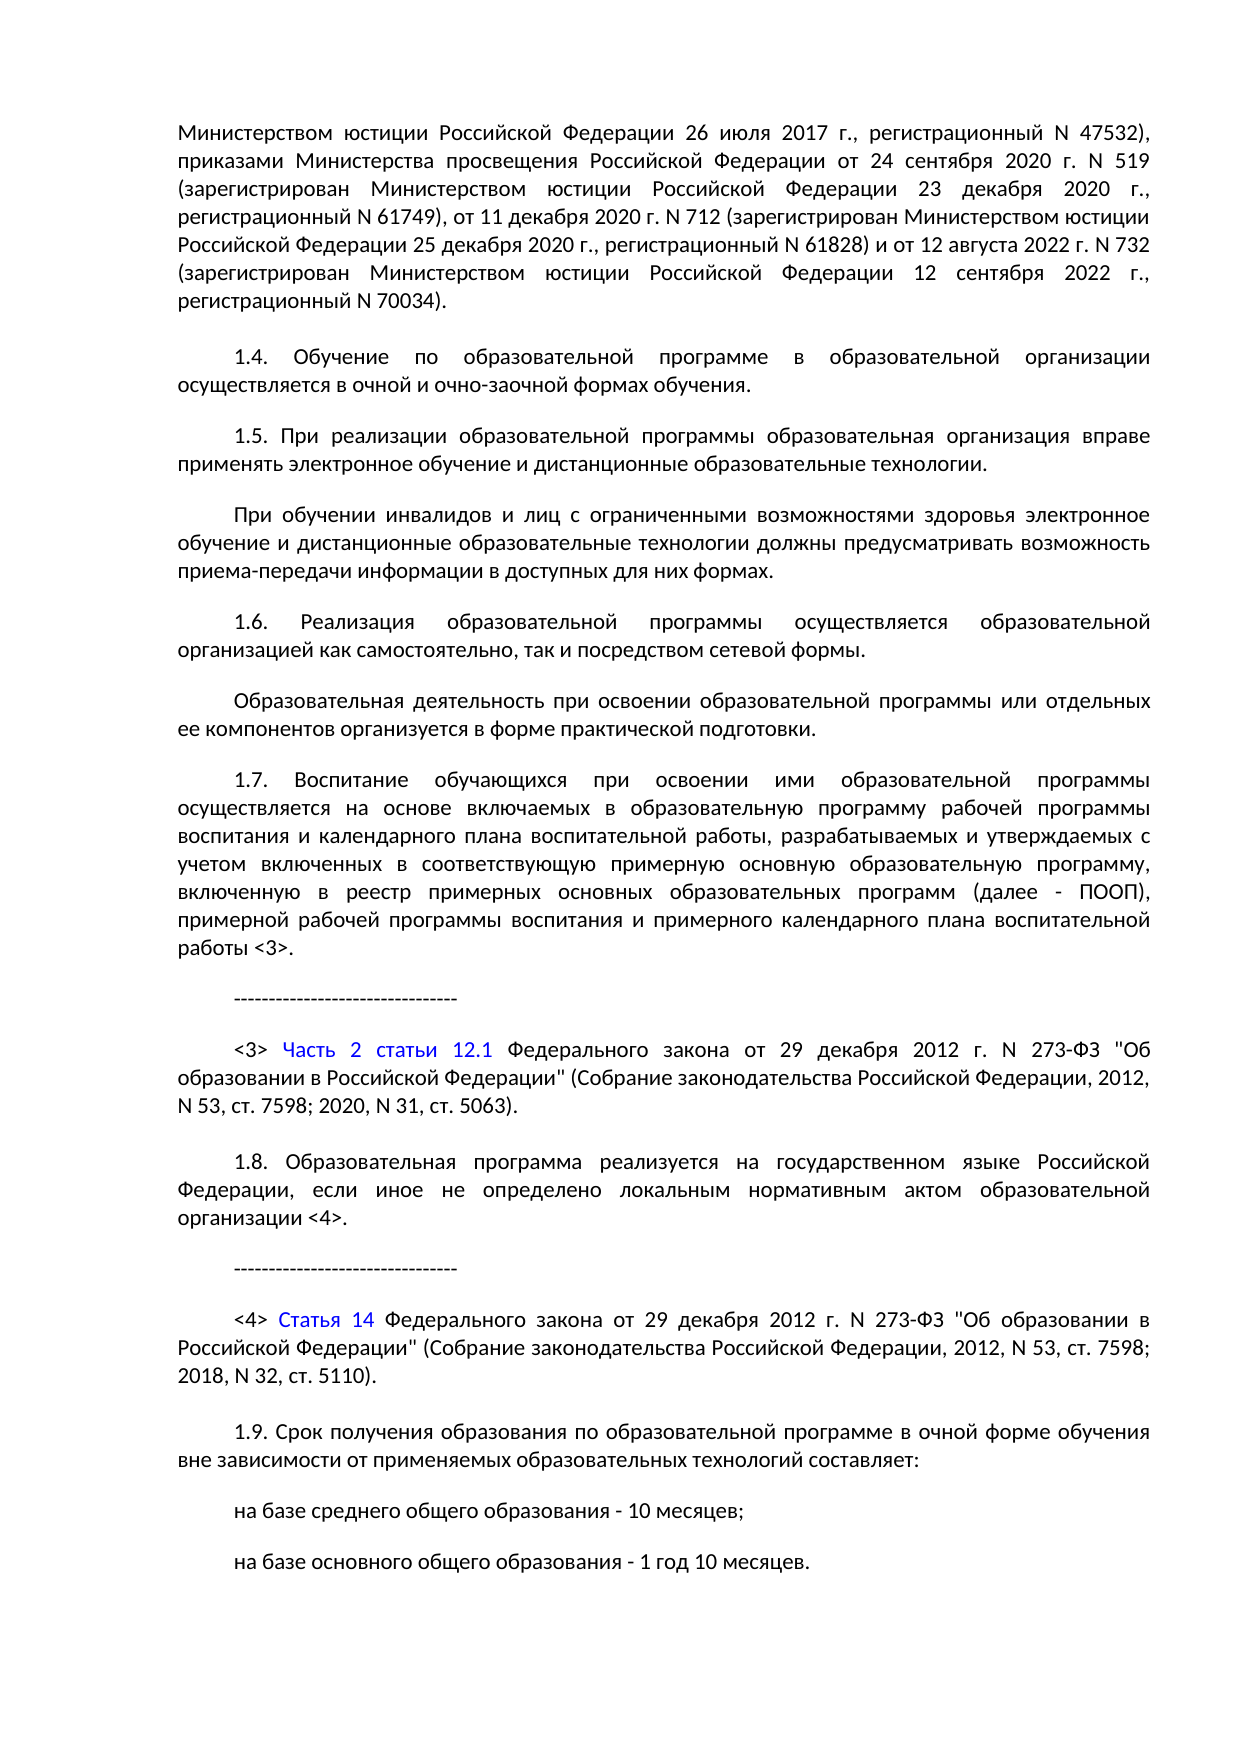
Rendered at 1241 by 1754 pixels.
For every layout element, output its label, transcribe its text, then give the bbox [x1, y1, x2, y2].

text <4> Статья 14 Федерального закона от 29 декабря 2012 г. N 273-ФЗ "Об образовании в Российской Федерации" (Собрание законодательства Российской Федерации, 2012, N 53, ст. 7598; 2018, N 32, ст. 5110). [177, 1305, 1152, 1389]
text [177, 118, 1152, 314]
text на базе среднего общего образования - 10 месяцев; [177, 1496, 1152, 1524]
text 1.4. Обучение по образовательной программе в образовательной организации осуществляется в очной и очно-заочной формах обучения. [177, 342, 1152, 398]
text Образовательная деятельность при освоении образовательной программы или отдельных ее компонентов организуется в форме практической подготовки. [177, 686, 1152, 742]
text При обучении инвалидов и лиц с ограниченными возможностями здоровья электронное обучение и дистанционные образовательные технологии должны предусматривать возможность приема-передачи информации в доступных для них формах. [177, 500, 1152, 584]
text на базе основного общего образования - 1 год 10 месяцев. [177, 1547, 1152, 1575]
text 1.8. Образовательная программа реализуется на государственном языке Российской Федерации, если иное не определено локальным нормативным актом образовательной организации <4>. [177, 1147, 1152, 1231]
text 1.7. Воспитание обучающихся при освоении ими образовательной программы осуществляется на основе включаемых в образовательную программу рабочей программы воспитания и календарного плана воспитательной работы, разрабатываемых и утверждаемых с учетом включенных в соответствующую примерную основную образовательную программу, включенную в реестр примерных основных образовательных программ (далее - ПООП), примерной рабочей программы воспитания и примерного календарного плана воспитательной работы <3>. [177, 765, 1152, 961]
text -------------------------------- [177, 1254, 1152, 1282]
text 1.5. При реализации образовательной программы образовательная организация вправе применять электронное обучение и дистанционные образовательные технологии. [177, 421, 1152, 477]
text 1.9. Срок получения образования по образовательной программе в очной форме обучения вне зависимости от применяемых образовательных технологий составляет: [177, 1417, 1152, 1473]
text 1.6. Реализация образовательной программы осуществляется образовательной организацией как самостоятельно, так и посредством сетевой формы. [177, 607, 1152, 663]
text -------------------------------- [177, 984, 1152, 1012]
text <3> Часть 2 статьи 12.1 Федерального закона от 29 декабря 2012 г. N 273-ФЗ "Об образовании в Российской Федерации" (Собрание законодательства Российской Федерации, 2012, N 53, ст. 7598; 2020, N 31, ст. 5063). [177, 1035, 1152, 1119]
